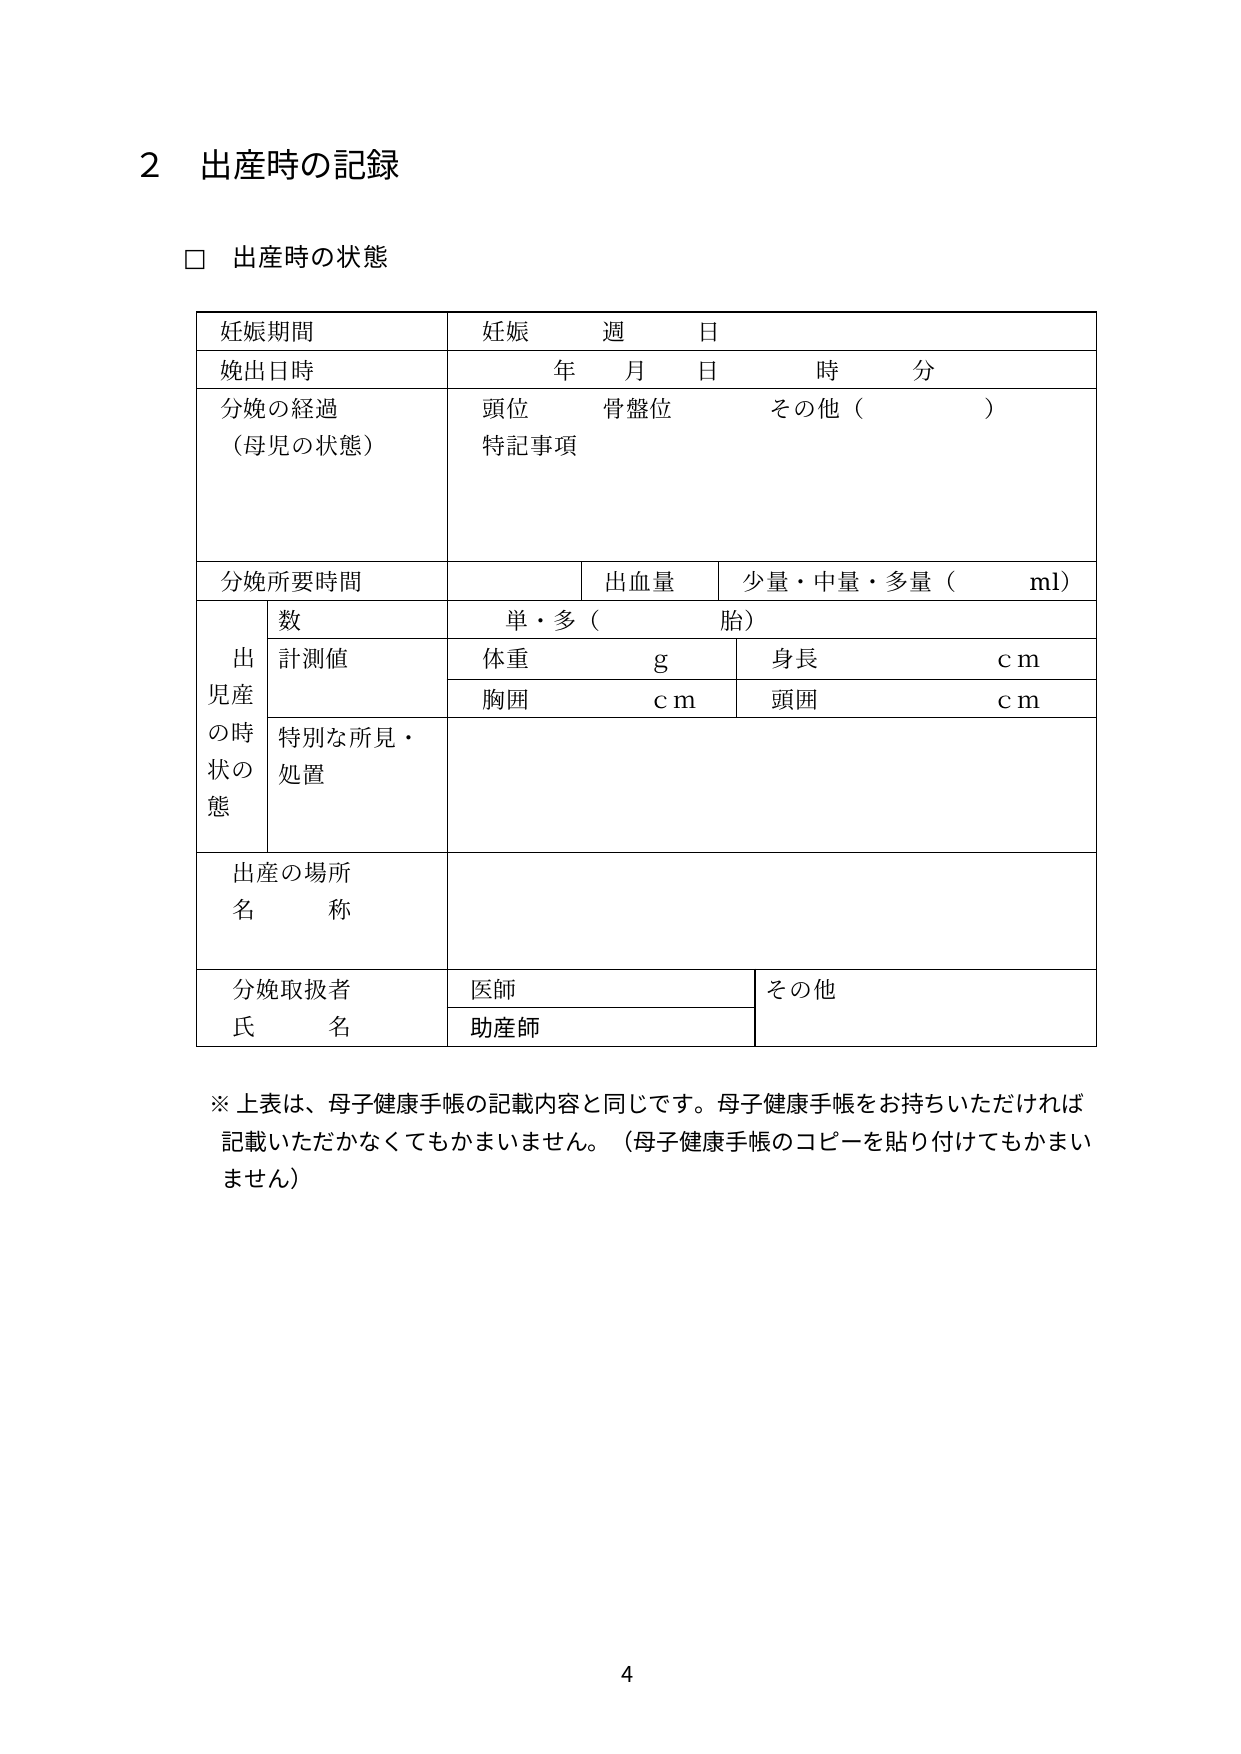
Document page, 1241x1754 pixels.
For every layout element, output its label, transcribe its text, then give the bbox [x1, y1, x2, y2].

table_cell 体重 ｇ [448, 639, 736, 679]
text ません） [209, 1159, 1122, 1196]
table_cell その他 [756, 970, 1096, 1046]
text ２ 出産時の記録 [133, 125, 1122, 200]
table_cell 分娩の経過 （母児の状態） [197, 389, 447, 561]
table_cell 計測値 [268, 639, 447, 717]
table_cell 分娩所要時間 [197, 562, 447, 600]
table_cell 娩出日時 [197, 351, 447, 388]
table_cell 助産師 [448, 1008, 754, 1046]
table_cell 出産の場所 名 称 [197, 853, 447, 968]
table_cell [448, 718, 1096, 852]
table_cell 年 月 日 時 分 [448, 351, 1096, 388]
table_cell 出 児産 の時 状の 態 [197, 601, 267, 852]
text ※ 上表は、母子健康手帳の記載内容と同じです。母子健康手帳をお持ちいただければ [188, 1084, 1122, 1122]
table_cell 分娩取扱者 氏 名 [197, 970, 447, 1046]
table_cell [448, 853, 1096, 968]
table_cell 胸囲 ｃｍ [448, 680, 736, 717]
table_cell 身長 ｃｍ [737, 639, 1096, 679]
table_cell 頭位 骨盤位 その他（ ） 特記事項 [448, 389, 1096, 561]
table_cell 特別な所見・ 処置 [268, 718, 447, 852]
table_cell 単・多（ 胎） [448, 601, 1096, 638]
table_cell [448, 562, 581, 600]
text 記載いただかなくてもかまいません。（母子健康手帳のコピーを貼り付けてもかまい [209, 1122, 1122, 1159]
table_cell 数 [268, 601, 447, 638]
table_header 妊娠期間 [197, 313, 447, 349]
text □ 出産時の状態 [133, 237, 1122, 274]
table_header 妊娠 週 日 [448, 313, 1096, 349]
table_cell 医師 [448, 970, 754, 1007]
table_cell 少量・中量・多量（ ml） [719, 562, 1096, 600]
table_cell 出血量 [582, 562, 718, 600]
table_cell 頭囲 ｃｍ [737, 680, 1096, 717]
